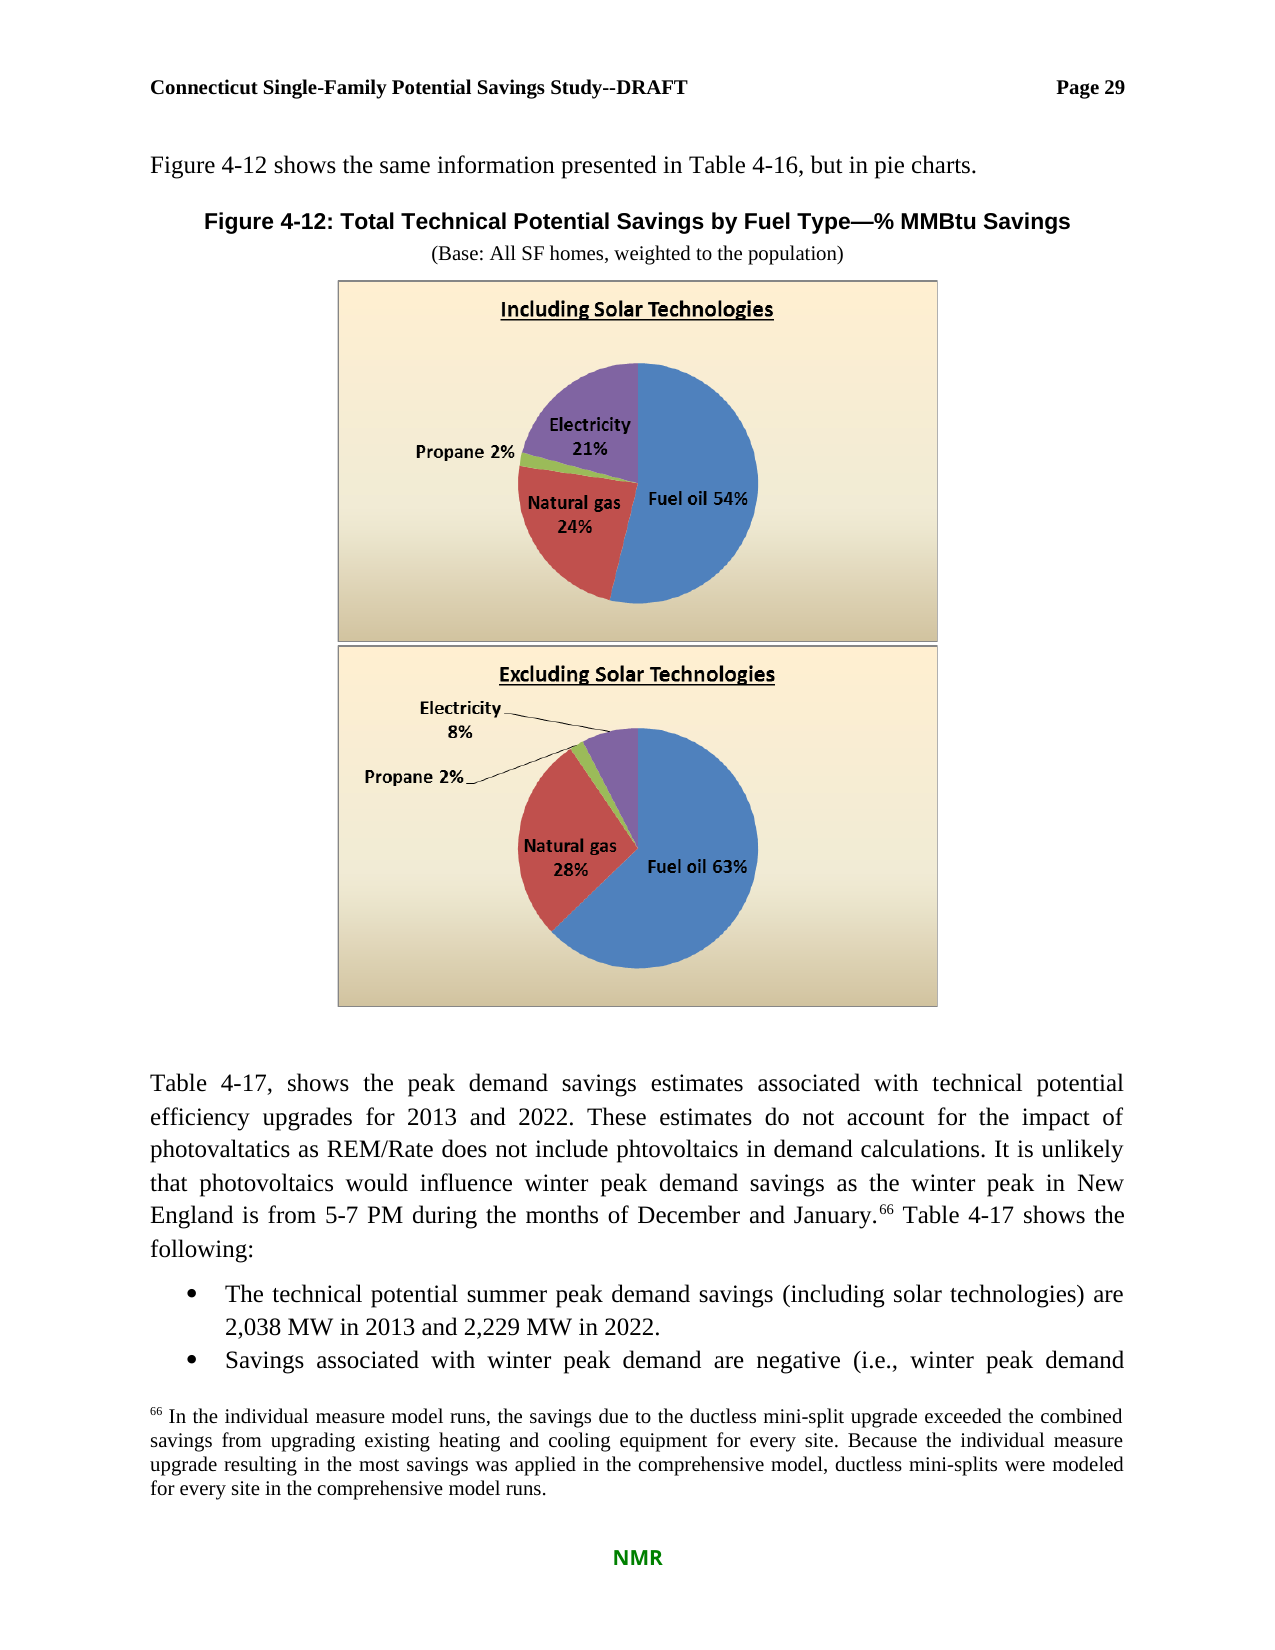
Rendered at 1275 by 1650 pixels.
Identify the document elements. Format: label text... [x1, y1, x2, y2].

list The technical potential summer peak demand savings (including solar technologies) are 2,038 MW in 2013 and 2,229 MW in 2022. [187, 1279, 1125, 1341]
picture [337, 645, 938, 1007]
picture [337, 280, 938, 642]
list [187, 1345, 1125, 1374]
text (Base: All SF homes, weighted to the population) [150, 241, 1125, 265]
